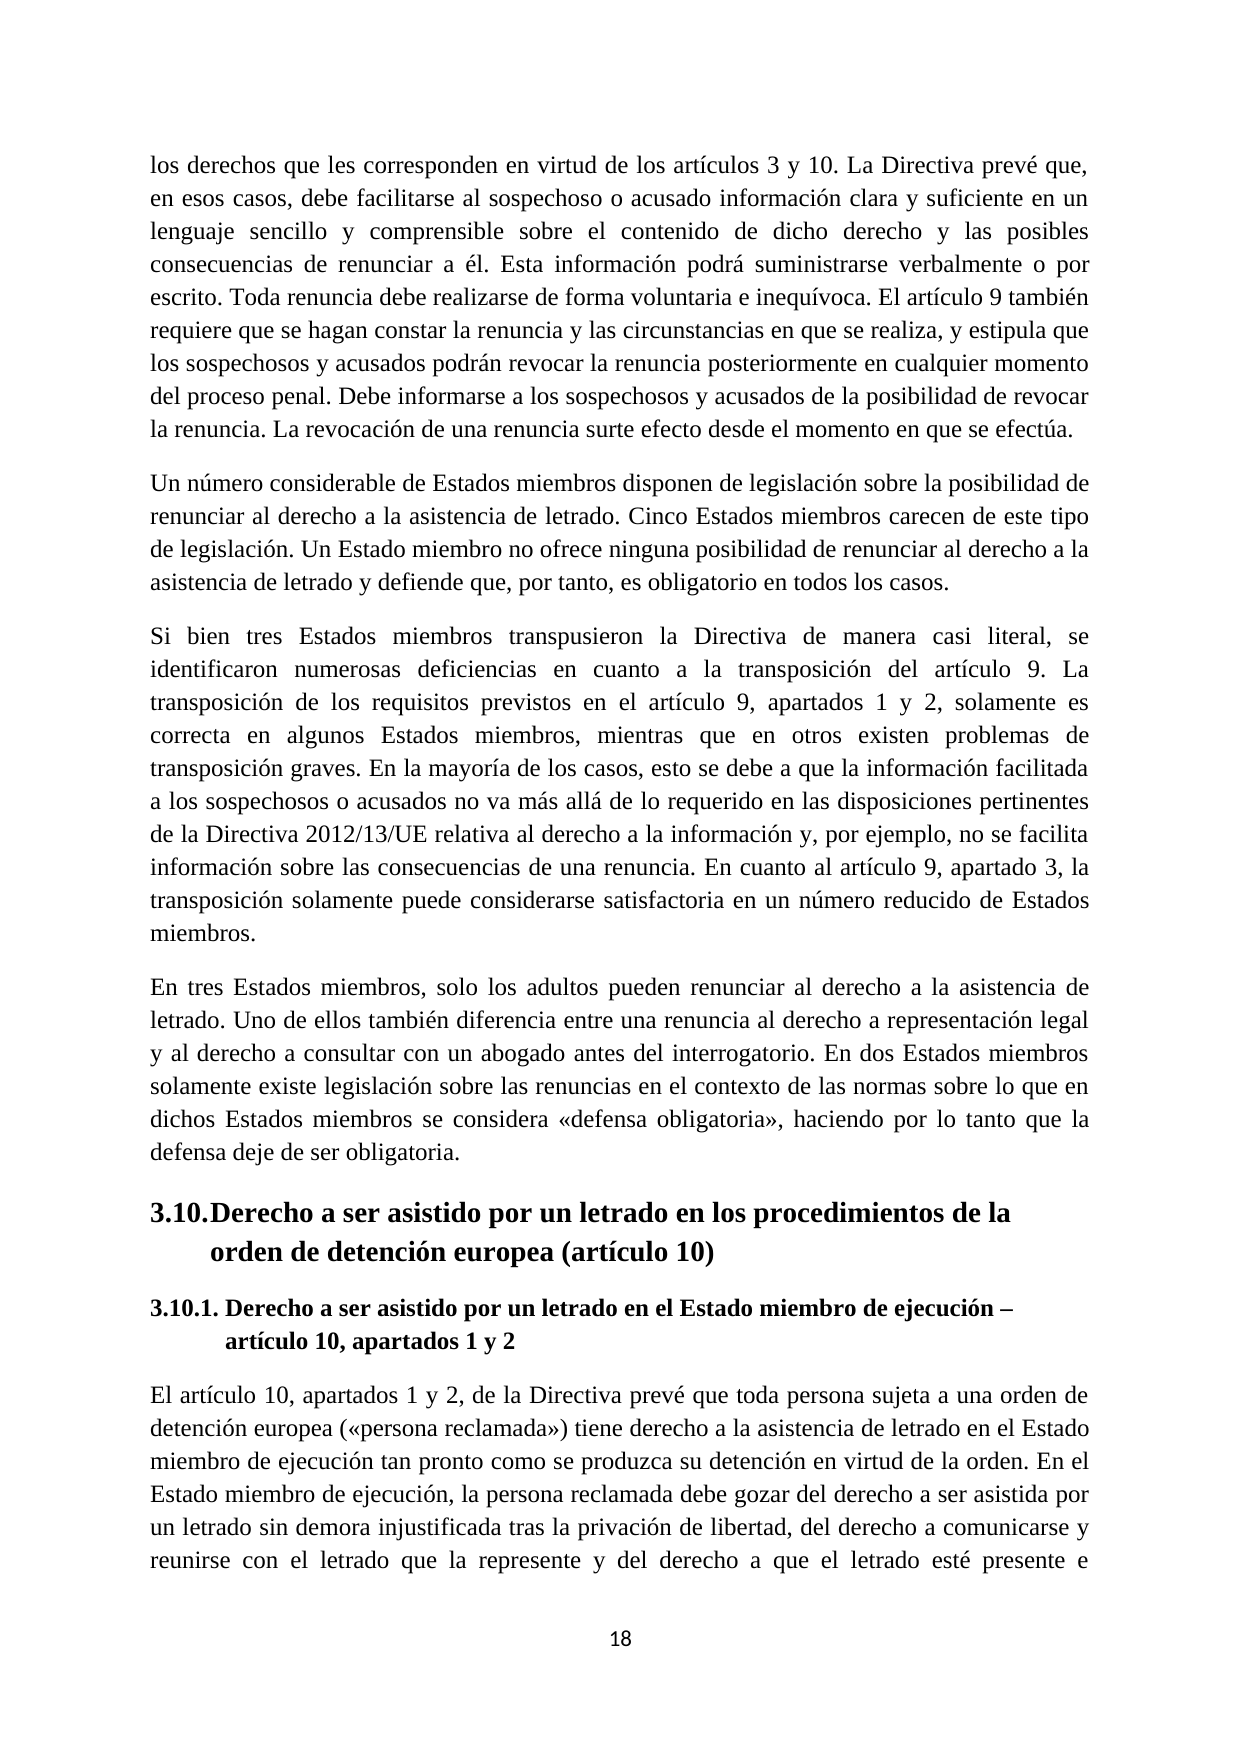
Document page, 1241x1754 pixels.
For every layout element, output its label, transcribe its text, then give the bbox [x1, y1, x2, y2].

text Si bien tres Estados miembros transpusieron la Directiva de manera casi literal, se identificaron numerosas deficiencias en cuanto a la transposición del artículo 9. La transposición de los requisitos previstos en el artículo 9, apartados 1 y 2, solamente es correcta en algunos Estados miembros, mientras que en otros existen problemas de transposición graves. En la mayoría de los casos, esto se debe a que la información facilitada a los sospechosos o acusados no va más allá de lo requerido en las disposiciones pertinentes de la Directiva 2012/13/UE relativa al derecho a la información y, por ejemplo, no se facilita información sobre las consecuencias de una renuncia. En cuanto al artículo 9, apartado 3, la transposición solamente puede considerarse satisfactoria en un número reducido de Estados miembros. [150, 621, 1090, 947]
text Un número considerable de Estados miembros disponen de legislación sobre la posibilidad de renunciar al derecho a la asistencia de letrado. Cinco Estados miembros carecen de este tipo de legislación. Un Estado miembro no ofrece ninguna posibilidad de renunciar al derecho a la asistencia de letrado y defiende que, por tanto, es obligatorio en todos los casos. [150, 468, 1090, 596]
text En tres Estados miembros, solo los adultos pueden renunciar al derecho a la asistencia de letrado. Uno de ellos también diferencia entre una renuncia al derecho a representación legal y al derecho a consultar con un abogado antes del interrogatorio. En dos Estados miembros solamente existe legislación sobre las renuncias en el contexto de las normas sobre lo que en dichos Estados miembros se considera «defensa obligatoria», haciendo por lo tanto que la defensa deje de ser obligatoria. [150, 972, 1090, 1166]
subtitle Derecho a ser asistido por un letrado en el Estado miembro de ejecución – artículo 10, apartados 1 y 2 [150, 1293, 1090, 1355]
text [150, 150, 1090, 443]
subtitle Derecho a ser asistido por un letrado en los procedimientos de la orden de detención europea (artículo 10) [150, 1195, 1090, 1267]
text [150, 1380, 1090, 1574]
